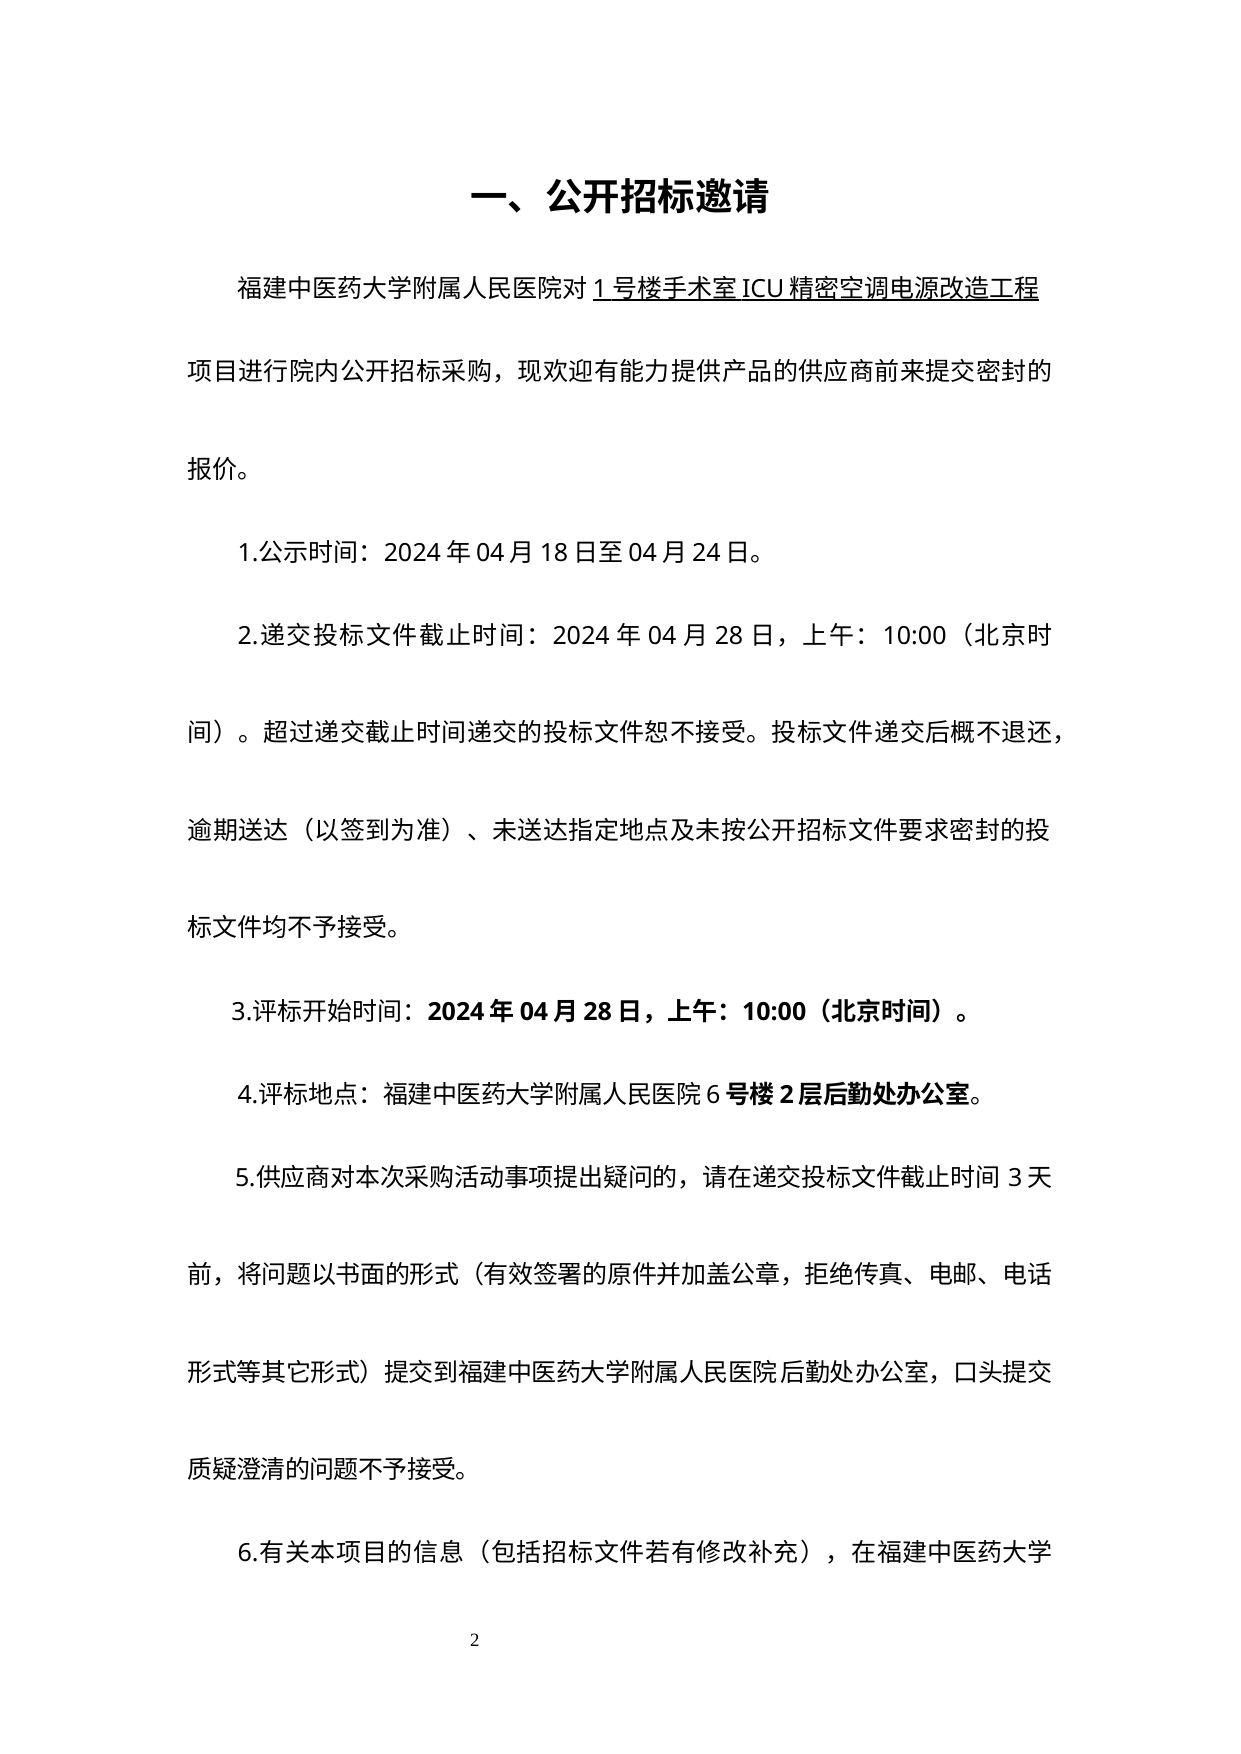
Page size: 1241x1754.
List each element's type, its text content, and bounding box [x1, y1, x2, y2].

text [187, 1518, 1053, 1583]
text 3.评标开始时间：2024年04月28日，上午：10:00（北京时间）。 [225, 977, 1053, 1042]
text 福建中医药大学附属人民医院对1号楼手术室ICU精密空调电源改造工程 [187, 254, 1053, 319]
text 5.供应商对本次采购活动事项提出疑问的，请在递交投标文件截止时间3天前，将问题以书面的形式（有效签署的原件并加盖公章，拒绝传真、电邮、电话形式等其它形式）提交到福建中医药大学附属人民医院后勤处办公室，口头提交质疑澄清的问题不予接受。 [187, 1143, 1053, 1500]
text 4.评标地点：福建中医药大学附属人民医院6号楼2层后勤处办公室。 [225, 1060, 1053, 1125]
text 2.递交投标文件截止时间：2024年04月28日，上午：10:00（北京时间）。超过递交截止时间递交的投标文件恕不接受。投标文件递交后概不退还，逾期送达（以签到为准）、未送达指定地点及未按公开招标文件要求密封的投标文件均不予接受。 [187, 601, 1053, 958]
text 一、公开招标邀请 [187, 162, 1053, 227]
text 1.公示时间：2024年04月18日至04月24日。 [187, 518, 1053, 583]
text 项目进行院内公开招标采购，现欢迎有能力提供产品的供应商前来提交密封的报价。 [187, 337, 1053, 500]
